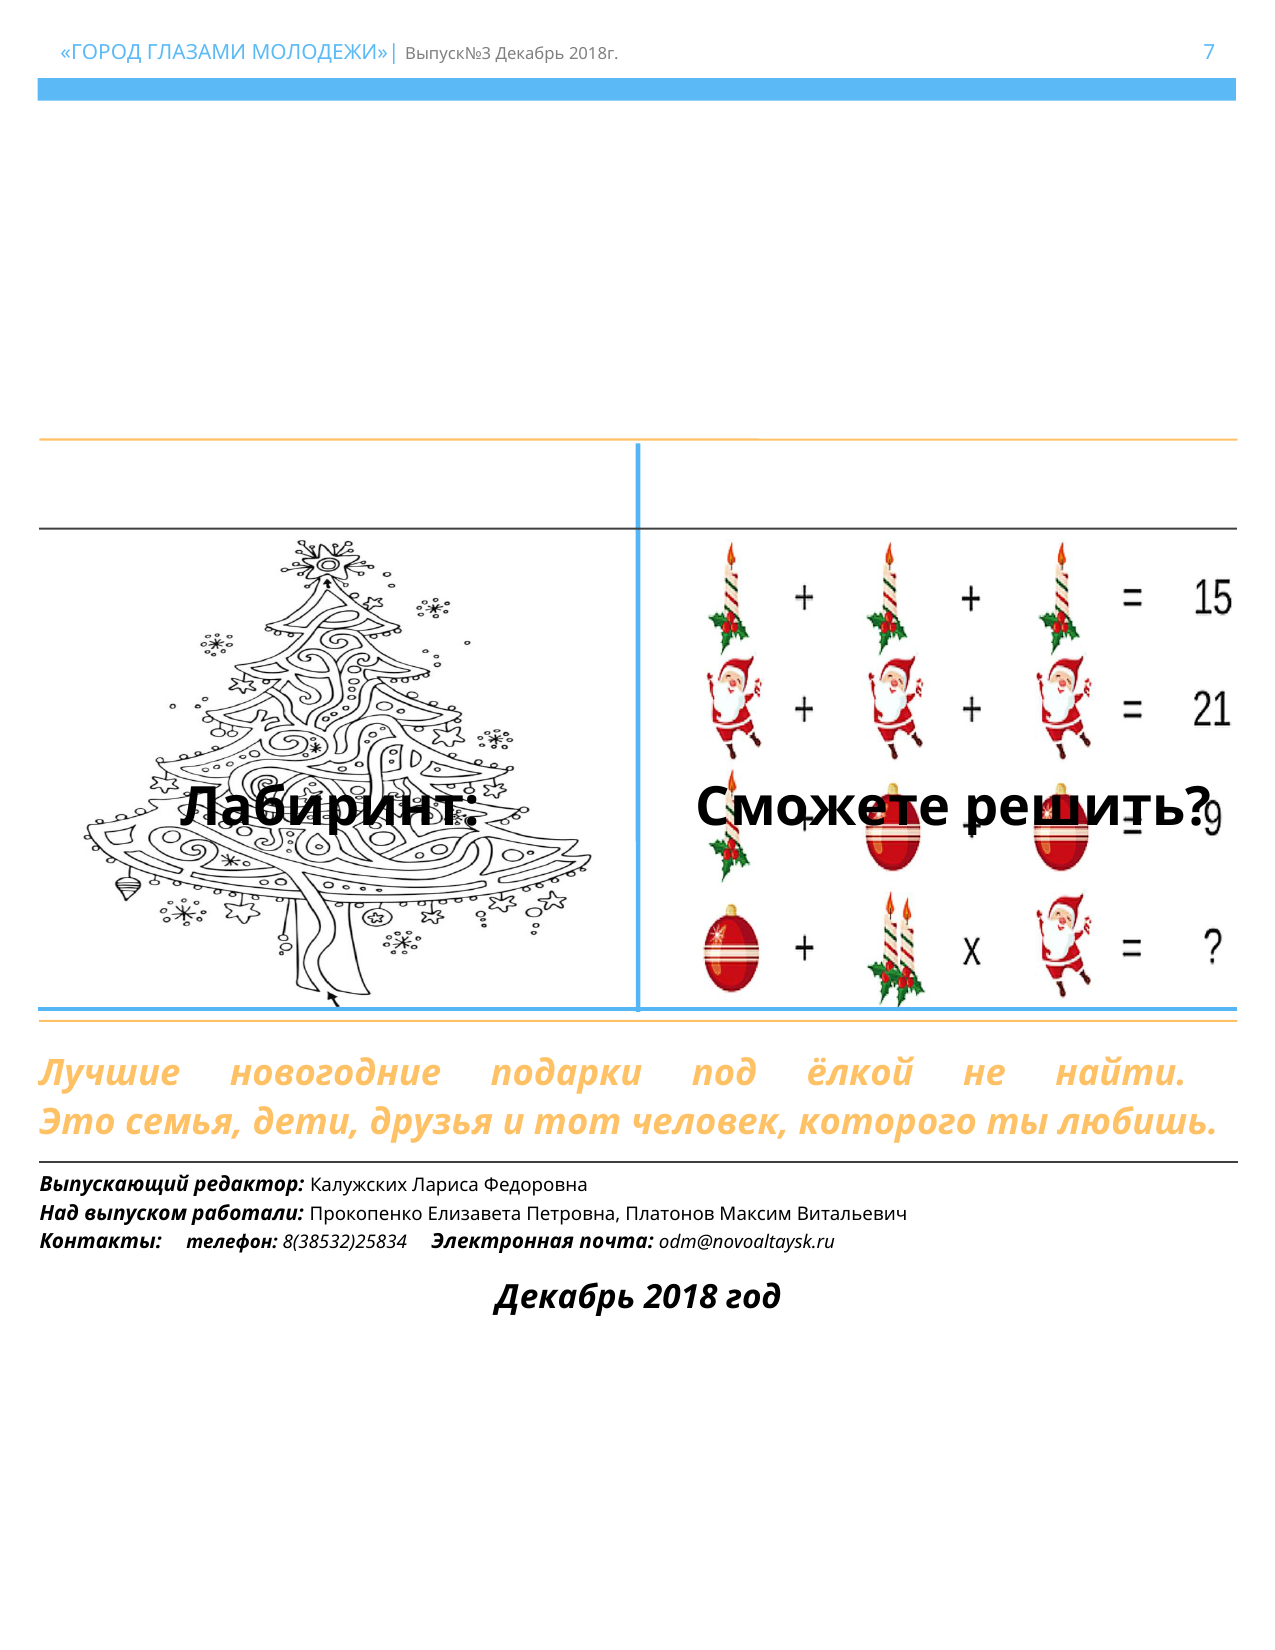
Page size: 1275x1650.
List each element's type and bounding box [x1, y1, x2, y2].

picture [39, 530, 630, 1007]
picture [650, 534, 1238, 1013]
